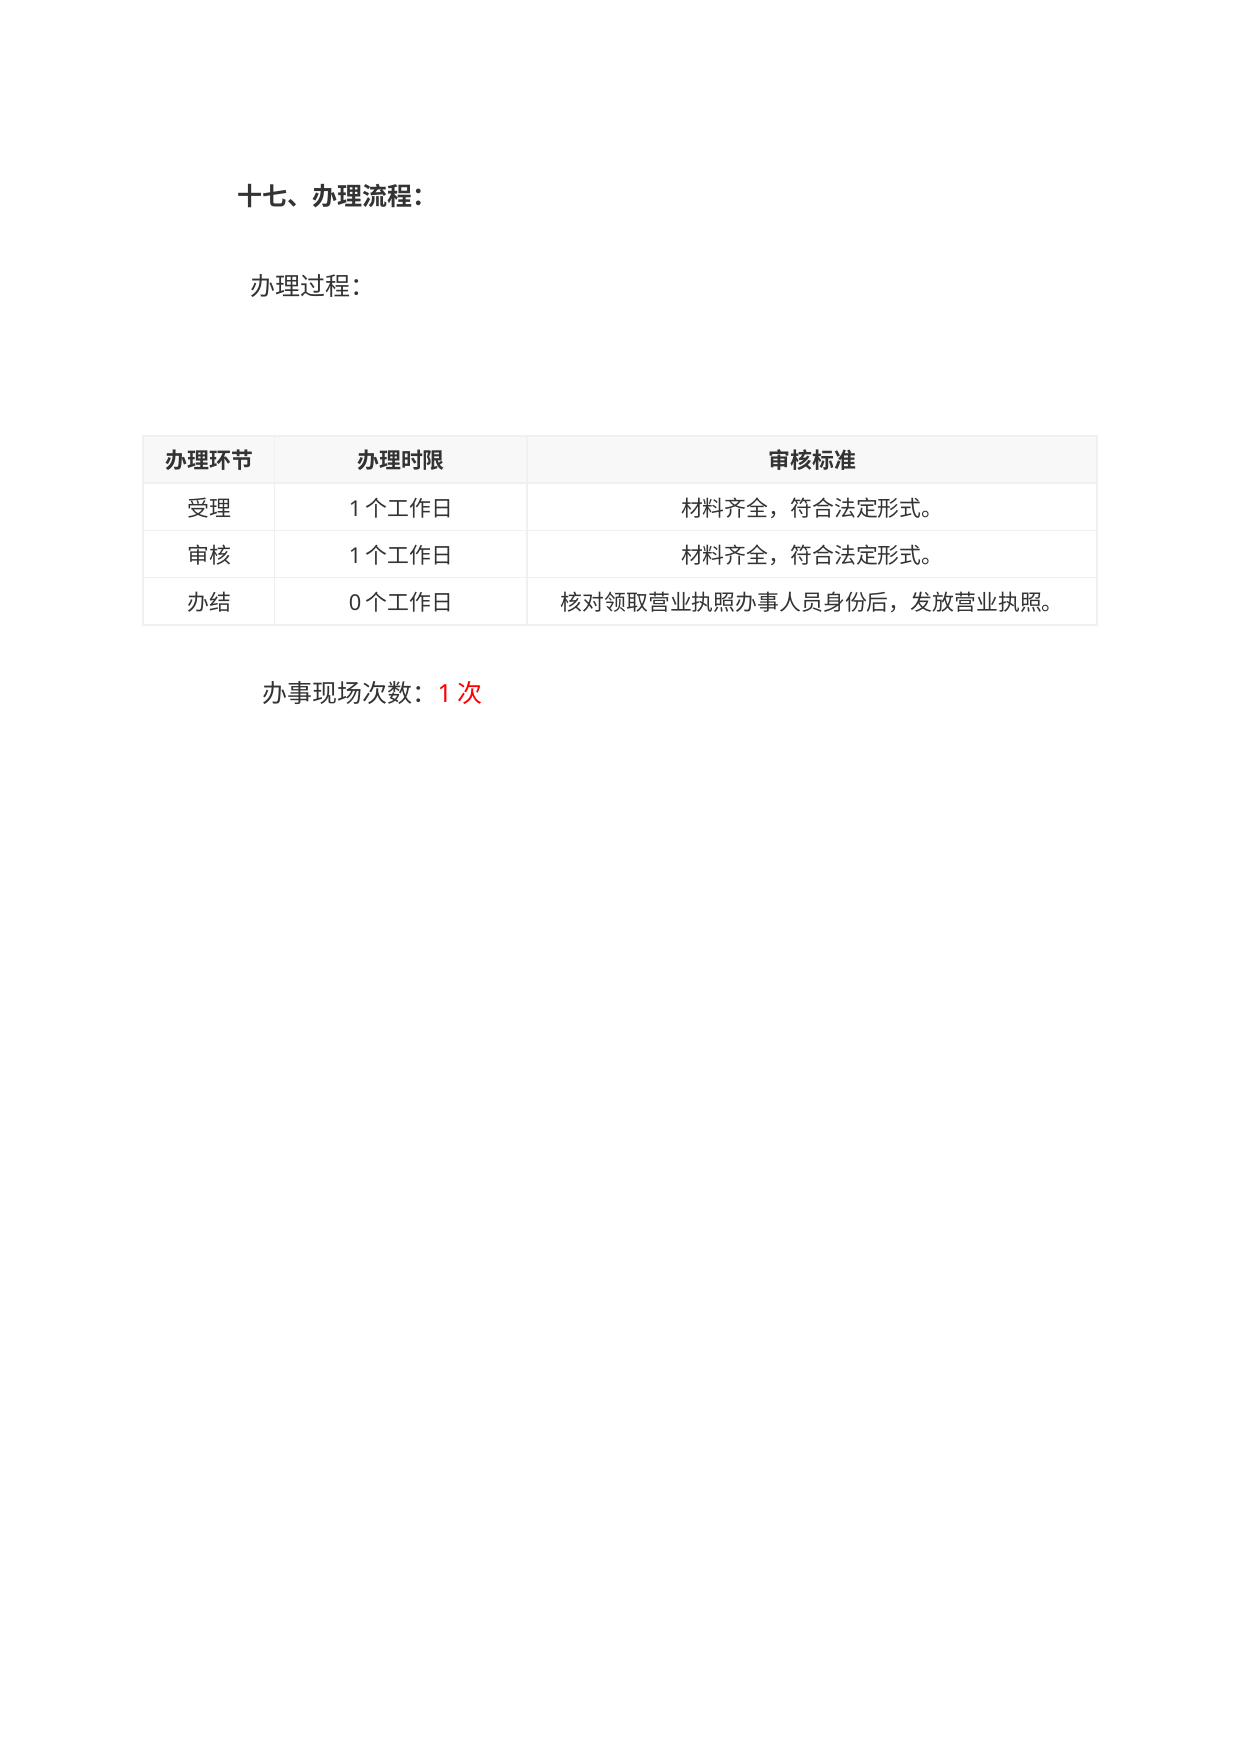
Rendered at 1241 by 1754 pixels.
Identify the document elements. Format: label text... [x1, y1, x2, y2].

table_header 办理环节 [144, 437, 274, 482]
table_cell 审核 [144, 531, 274, 577]
text 办理过程： [187, 252, 1053, 317]
table_cell 核对领取营业执照办事人员身份后，发放营业执照。 [528, 578, 1096, 624]
table_cell 材料齐全，符合法定形式。 [528, 531, 1096, 577]
table_cell 1个工作日 [275, 531, 526, 577]
table_cell 材料齐全，符合法定形式。 [528, 484, 1096, 529]
text 办事现场次数：1次 [187, 626, 1053, 724]
table_cell 办结 [144, 578, 274, 624]
table_header 办理时限 [275, 437, 526, 482]
table_header 审核标准 [528, 437, 1096, 482]
text 十七、办理流程： [187, 162, 1053, 227]
table_cell 0个工作日 [275, 578, 526, 624]
table_cell 受理 [144, 484, 274, 529]
table_cell 1个工作日 [275, 484, 526, 529]
